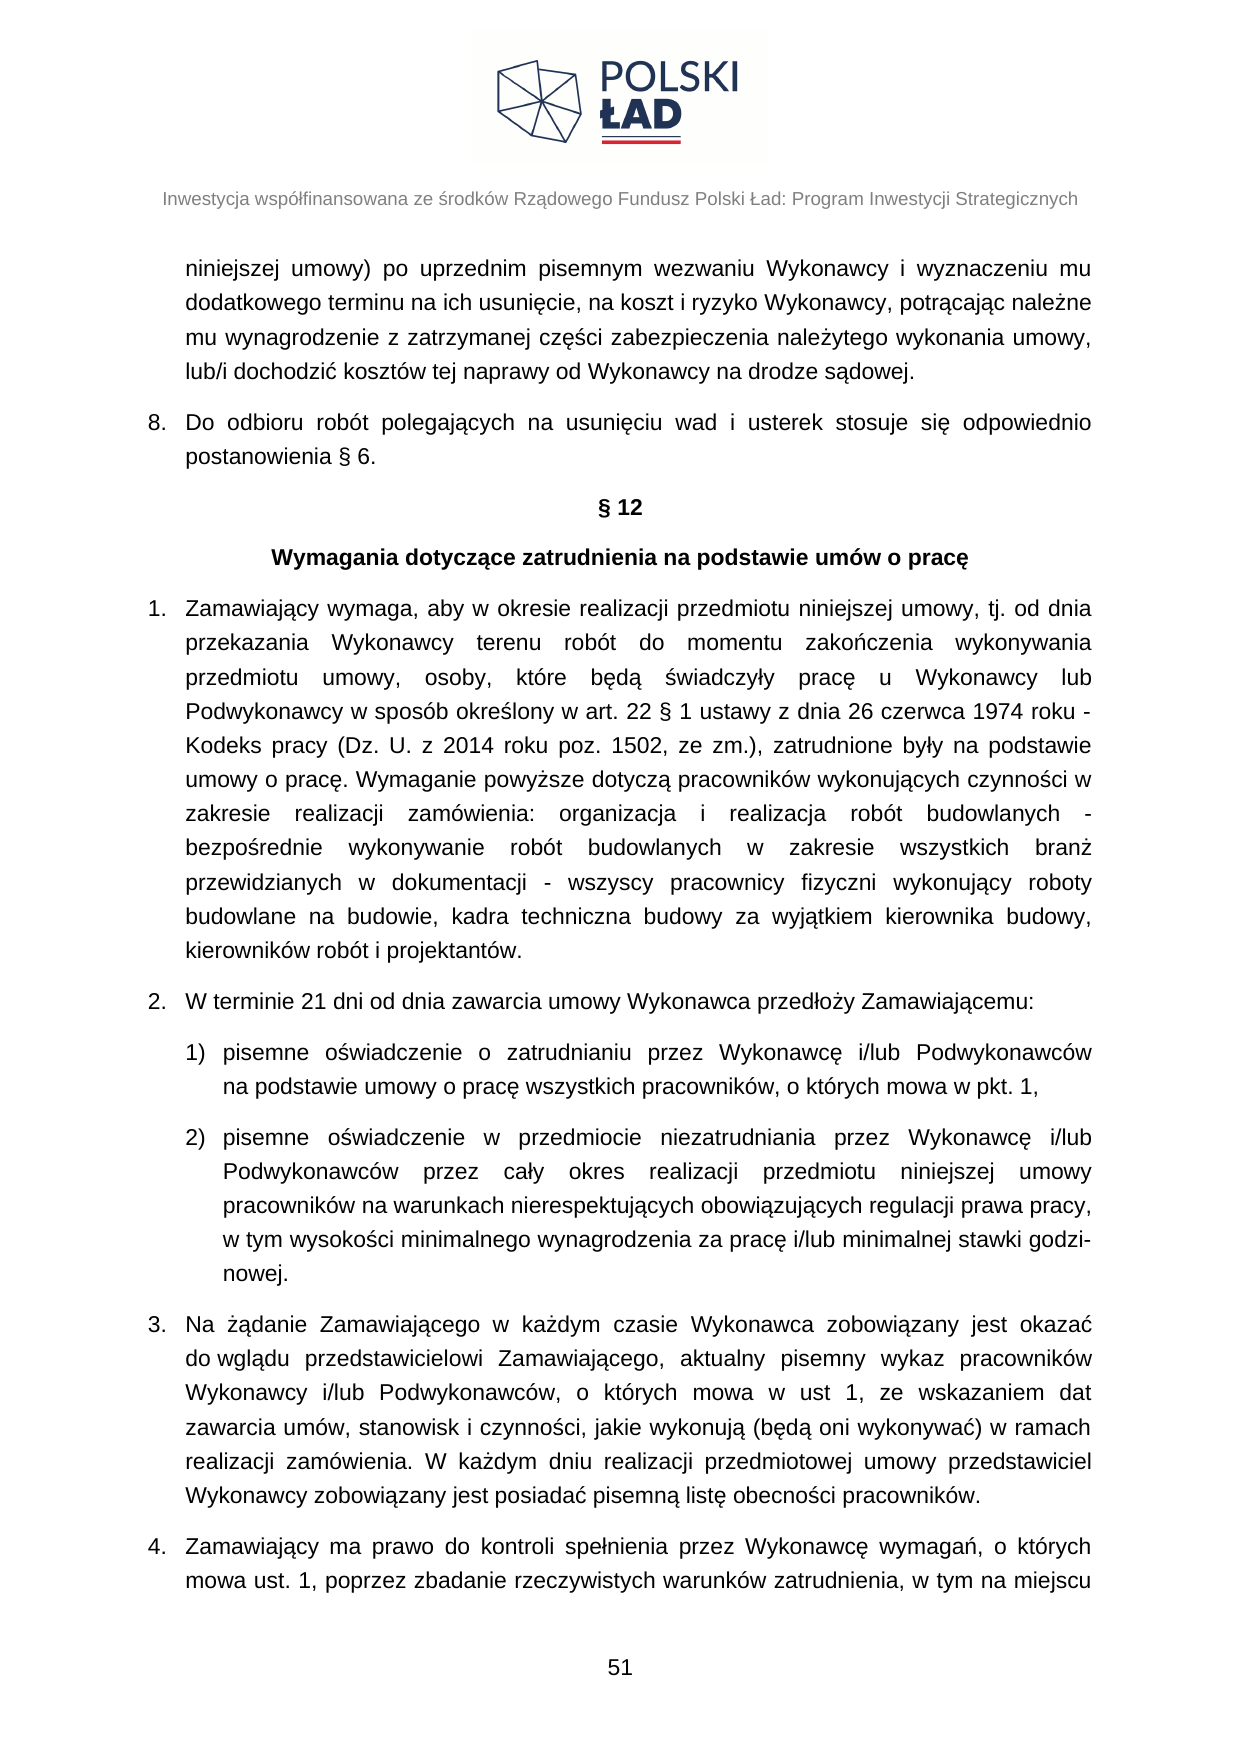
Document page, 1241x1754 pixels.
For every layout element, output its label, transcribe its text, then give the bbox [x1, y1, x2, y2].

text Wymagania dotyczące zatrudnienia na podstawie umów o pracę [148, 544, 1092, 571]
list pisemne oświadczenie o zatrudnianiu przez Wykonawcę i/lub Podwykonawców na podstawie umowy o pracę wszystkich pracowników, o których mowa w pkt. 1, [185, 1038, 1092, 1099]
list Zamawiający wymaga, aby w okresie realizacji przedmiotu niniejszej umowy, tj. od dnia przekazania Wykonawcy terenu robót do momentu zakończenia wykonywania przedmiotu umowy, osoby, które będą świadczyły pracę u Wykonawcy lub Podwykonawcy w sposób określony w art. 22 § 1 ustawy z dnia 26 czerwca 1974 roku - Kodeks pracy (Dz. U. z 2014 roku poz. 1502, ze zm.), zatrudnione były na podstawie umowy o pracę. Wymaganie powyższe dotyczą pracowników wykonujących czynności w zakresie realizacji zamówienia: organizacja i realizacja robót budowlanych - bezpośrednie wykonywanie robót budowlanych w zakresie wszystkich branż przewidzianych w dokumentacji - wszyscy pracownicy fizyczni wykonujący roboty budowlane na budowie, kadra techniczna budowy za wyjątkiem kierownika budowy, kierowników robót i projektantów. [148, 595, 1092, 963]
list Do odbioru robót polegających na usunięciu wad i usterek stosuje się odpowiednio postanowienia § 6. [148, 408, 1092, 469]
list pisemne oświadczenie w przedmiocie niezatrudniania przez Wykonawcę i/lub Podwykonawców przez cały okres realizacji przedmiotu niniejszej umowy pracowników na warunkach nierespektujących obowiązujących regulacji prawa pracy, w tym wysokości minimalnego wynagrodzenia za pracę i/lub minimalnej stawki godzi-nowej. [185, 1123, 1092, 1287]
picture [473, 29, 768, 165]
list W terminie 21 dni od dnia zawarcia umowy Wykonawca przedłoży Zamawiającemu: [148, 988, 1092, 1014]
text § 12 [148, 493, 1092, 520]
list Na żądanie Zamawiającego w każdym czasie Wykonawca zobowiązany jest okazać do wglądu przedstawicielowi Zamawiającego, aktualny pisemny wykaz pracowników Wykonawcy i/lub Podwykonawców, o których mowa w ust 1, ze wskazaniem dat zawarcia umów, stanowisk i czynności, jakie wykonują (będą oni wykonywać) w ramach realizacji zamówienia. W każdym dniu realizacji przedmiotowej umowy przedstawiciel Wykonawcy zobowiązany jest posiadać pisemną listę obecności pracowników. [148, 1311, 1092, 1508]
